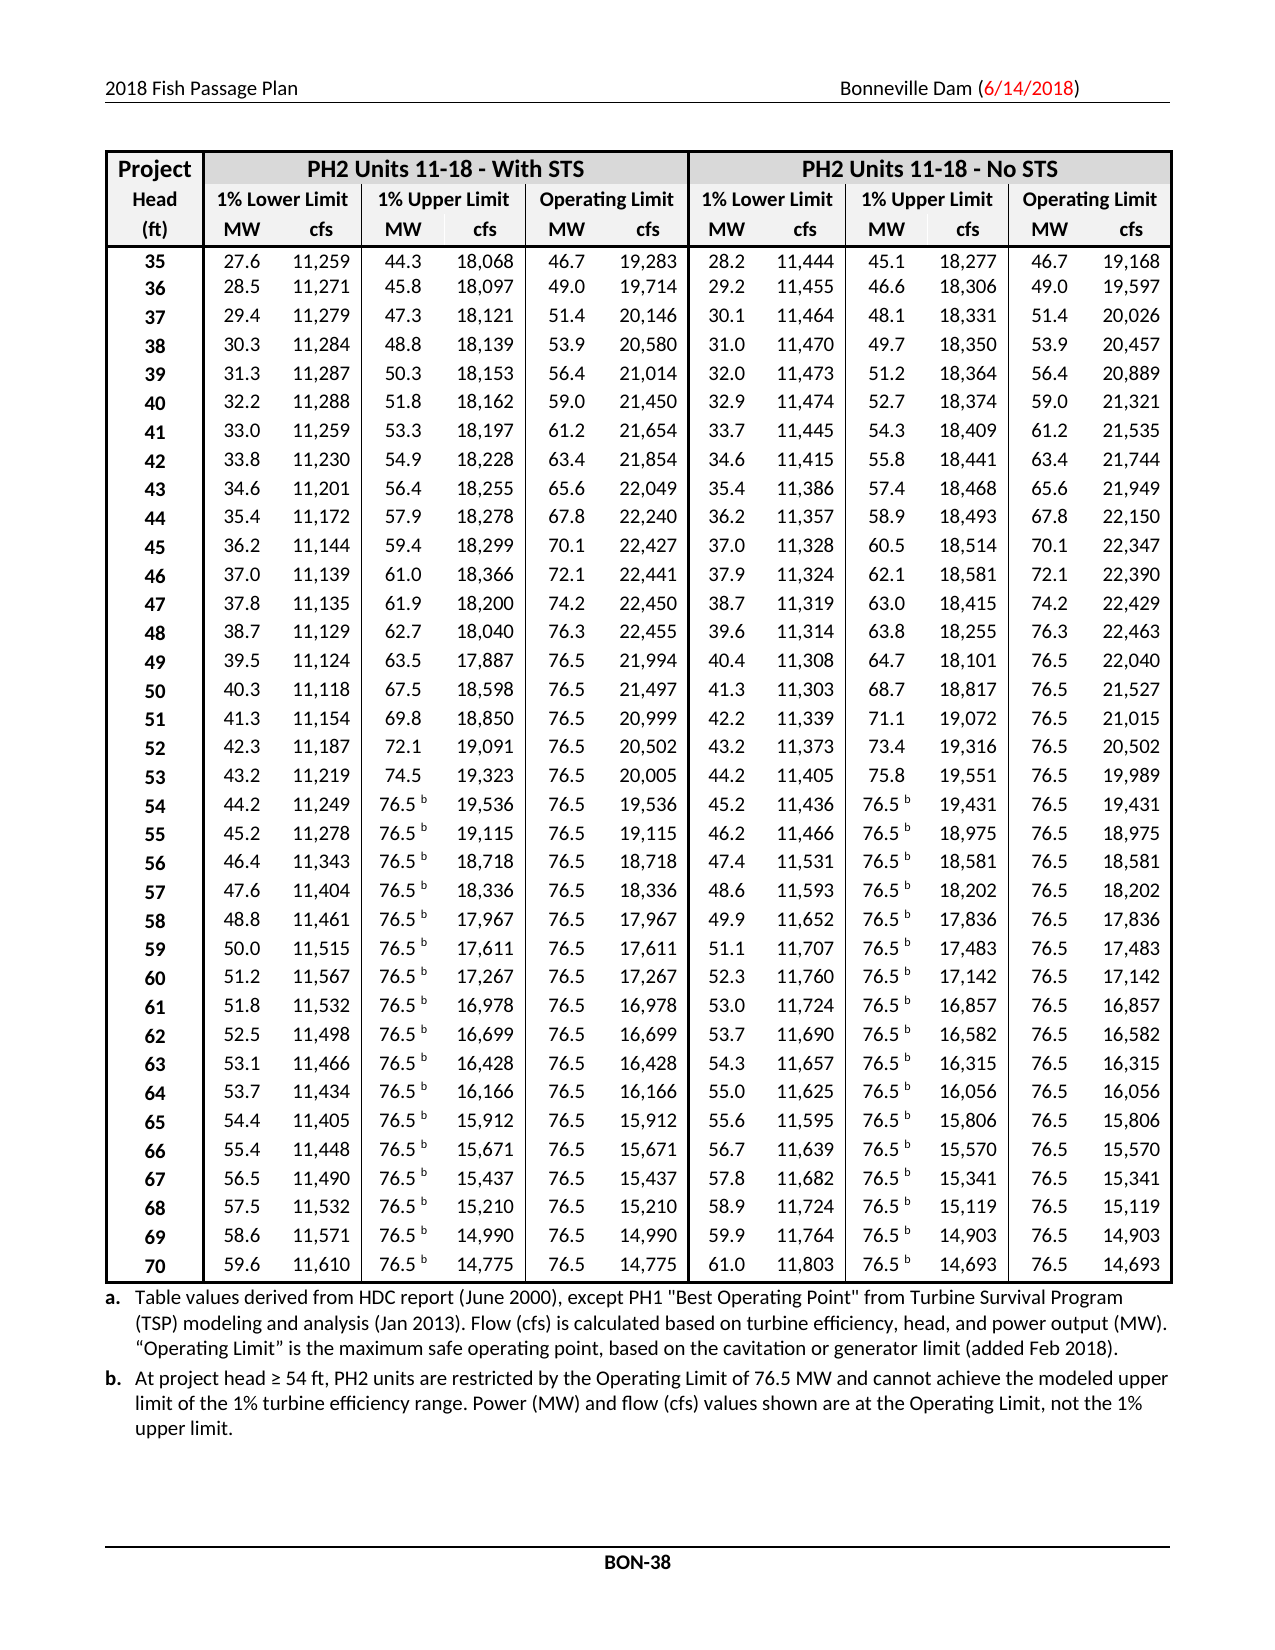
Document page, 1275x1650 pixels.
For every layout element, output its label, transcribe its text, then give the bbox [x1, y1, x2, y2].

table_cell 31.0 [690, 331, 765, 360]
table_cell 54 [108, 791, 202, 820]
table_cell 66 [108, 1136, 202, 1165]
table_cell 76.5 [1009, 1251, 1091, 1281]
table_cell 56.7 [690, 1136, 765, 1165]
table_cell 11,271 [281, 274, 361, 302]
table_cell 11,448 [281, 1136, 361, 1165]
table_cell 18,366 [445, 561, 525, 590]
table_cell 52.5 [205, 1021, 281, 1050]
table_cell 17,836 [928, 906, 1008, 935]
table_cell 18,975 [1091, 820, 1170, 849]
table_cell 41.3 [690, 676, 765, 705]
table_cell 18,514 [928, 533, 1008, 561]
table_cell 16,699 [445, 1021, 525, 1050]
table_cell 11,690 [765, 1021, 845, 1050]
table_cell 11,139 [281, 561, 361, 590]
table_cell 51.4 [1009, 303, 1091, 331]
table_cell 14,990 [608, 1223, 687, 1251]
table_cell 76.5 [526, 705, 608, 734]
table_cell 29.4 [205, 303, 281, 331]
table_cell 39 [108, 360, 202, 389]
table_cell 76.5 b [846, 1136, 927, 1165]
table_cell 19,989 [1091, 763, 1170, 791]
table_cell 63.4 [526, 446, 608, 475]
table_cell cfs [608, 214, 687, 245]
table_cell 76.5 [1009, 1079, 1091, 1107]
table_cell 44.3 [362, 248, 444, 274]
table_cell 59.0 [1009, 389, 1091, 417]
table_cell 55 [108, 820, 202, 849]
table_cell 16,315 [928, 1050, 1008, 1079]
table_cell 20,889 [1091, 360, 1170, 389]
table_cell 28.2 [690, 248, 765, 274]
table_cell 11,445 [765, 418, 845, 446]
table_cell 17,836 [1091, 906, 1170, 935]
table_cell 18,299 [445, 533, 525, 561]
table_cell 46.6 [846, 274, 927, 302]
table_header Project [108, 153, 202, 184]
table_cell 18,228 [445, 446, 525, 475]
table_cell 11,404 [281, 878, 361, 906]
table_cell 18,336 [608, 878, 687, 906]
table_cell 17,611 [608, 935, 687, 964]
table_cell 64.7 [846, 648, 927, 676]
table_cell 18,374 [928, 389, 1008, 417]
table_cell 46 [108, 561, 202, 590]
table_cell 76.5 [1009, 1021, 1091, 1050]
table_cell 15,119 [1091, 1194, 1170, 1222]
table_cell 37.0 [205, 561, 281, 590]
table_cell 47.4 [690, 849, 765, 877]
table_cell 47.6 [205, 878, 281, 906]
table_cell 27.6 [205, 248, 281, 274]
table_cell 11,466 [281, 1050, 361, 1079]
table_cell 19,597 [1091, 274, 1170, 302]
table_cell 55.8 [846, 446, 927, 475]
table_cell 22,049 [608, 475, 687, 504]
table_cell MW [362, 214, 444, 245]
table_cell 76.5 [1009, 791, 1091, 820]
table_cell 76.5 [526, 993, 608, 1021]
table_cell 11,259 [281, 418, 361, 446]
table_cell MW [205, 214, 281, 245]
table_cell 18,415 [928, 590, 1008, 619]
table_cell 76.5 [526, 935, 608, 964]
table_cell 68 [108, 1194, 202, 1222]
table_cell 18,441 [928, 446, 1008, 475]
table_cell 17,267 [608, 964, 687, 992]
table_cell 47.3 [362, 303, 444, 331]
table_cell 11,473 [765, 360, 845, 389]
table_cell 18,975 [928, 820, 1008, 849]
table_cell 76.5 b [846, 820, 927, 849]
table_cell 16,056 [1091, 1079, 1170, 1107]
table_cell 11,386 [765, 475, 845, 504]
table_cell 59.0 [526, 389, 608, 417]
table_cell 32.0 [690, 360, 765, 389]
table_cell 76.5 [526, 676, 608, 705]
table_cell 58 [108, 906, 202, 935]
table_cell 76.5 b [362, 1050, 444, 1079]
table_cell 14,903 [928, 1223, 1008, 1251]
table_cell 15,210 [445, 1194, 525, 1222]
table_cell 51 [108, 705, 202, 734]
table_cell 11,415 [765, 446, 845, 475]
table_cell cfs [445, 214, 525, 245]
table_cell 15,119 [928, 1194, 1008, 1222]
table_cell 11,532 [281, 1194, 361, 1222]
table_cell 18,162 [445, 389, 525, 417]
table_cell 17,483 [1091, 935, 1170, 964]
table_cell 76.5 b [846, 1079, 927, 1107]
table_cell 72.1 [362, 734, 444, 762]
table_cell 19,551 [928, 763, 1008, 791]
table_cell 51.8 [362, 389, 444, 417]
table_cell 57 [108, 878, 202, 906]
table_cell 11,129 [281, 619, 361, 647]
table_cell 76.5 b [846, 849, 927, 877]
table_cell 46.7 [526, 248, 608, 274]
table_cell 11,610 [281, 1251, 361, 1281]
table_cell 16,582 [928, 1021, 1008, 1050]
table_cell cfs [765, 214, 845, 245]
table_cell 76.5 [1009, 820, 1091, 849]
table_cell 32.9 [690, 389, 765, 417]
table_cell 76.5 [526, 1079, 608, 1107]
table_cell 19,316 [928, 734, 1008, 762]
table_cell 49.0 [1009, 274, 1091, 302]
table_cell 11,144 [281, 533, 361, 561]
table_cell 44.2 [205, 791, 281, 820]
table_cell 21,321 [1091, 389, 1170, 417]
table_cell 59.9 [690, 1223, 765, 1251]
table_cell 11,279 [281, 303, 361, 331]
table_cell 61.9 [362, 590, 444, 619]
table_cell 32.2 [205, 389, 281, 417]
table_cell 76.5 [526, 849, 608, 877]
table_cell 53.7 [205, 1079, 281, 1107]
table_cell 76.5 b [846, 1021, 927, 1050]
table_cell 22,450 [608, 590, 687, 619]
table_cell 76.5 [1009, 964, 1091, 992]
table_cell MW [846, 214, 927, 245]
table_cell 63.8 [846, 619, 927, 647]
table_cell 18,850 [445, 705, 525, 734]
table_cell 74.2 [1009, 590, 1091, 619]
table_cell 76.5 [1009, 1165, 1091, 1194]
table_cell 67.5 [362, 676, 444, 705]
table_cell 11,470 [765, 331, 845, 360]
table_cell 31.3 [205, 360, 281, 389]
table_cell 11,135 [281, 590, 361, 619]
table_cell 76.5 [1009, 849, 1091, 877]
table_cell MW [690, 214, 765, 245]
table_cell 65.6 [526, 475, 608, 504]
table_cell 76.5 b [846, 791, 927, 820]
table_cell 22,429 [1091, 590, 1170, 619]
table_cell 39.6 [690, 619, 765, 647]
table_cell 11,707 [765, 935, 845, 964]
table_cell 44 [108, 504, 202, 532]
table_cell 61 [108, 993, 202, 1021]
table_cell 46.4 [205, 849, 281, 877]
table_cell 49.9 [690, 906, 765, 935]
table_cell 53.0 [690, 993, 765, 1021]
table_cell 51.2 [205, 964, 281, 992]
table_cell 76.5 [1009, 763, 1091, 791]
table_cell 56.4 [362, 475, 444, 504]
table_cell 76.3 [526, 619, 608, 647]
table_cell 76.5 b [846, 1108, 927, 1136]
table_cell 14,775 [608, 1251, 687, 1281]
table_cell 51.4 [526, 303, 608, 331]
table_cell 33.0 [205, 418, 281, 446]
table_cell 11,474 [765, 389, 845, 417]
table_cell 76.5 [1009, 993, 1091, 1021]
table_cell 22,455 [608, 619, 687, 647]
table_cell 11,343 [281, 849, 361, 877]
table_cell 55.4 [205, 1136, 281, 1165]
table_cell 54.3 [690, 1050, 765, 1079]
table_cell 59.4 [362, 533, 444, 561]
table_cell 38.7 [205, 619, 281, 647]
table_cell 57.8 [690, 1165, 765, 1194]
table_cell 40 [108, 389, 202, 417]
table_cell 11,657 [765, 1050, 845, 1079]
table_cell 76.5 [1009, 705, 1091, 734]
table_cell 18,040 [445, 619, 525, 647]
table_cell 20,005 [608, 763, 687, 791]
table_cell 72.1 [1009, 561, 1091, 590]
table_cell 61.2 [1009, 418, 1091, 446]
table_cell 48.6 [690, 878, 765, 906]
table_cell 36 [108, 274, 202, 302]
table_cell 54.4 [205, 1108, 281, 1136]
table_cell 11,531 [765, 849, 845, 877]
table_cell 35.4 [205, 504, 281, 532]
table_cell 11,319 [765, 590, 845, 619]
table_cell 41.3 [205, 705, 281, 734]
table_cell 15,570 [928, 1136, 1008, 1165]
table_cell 18,068 [445, 248, 525, 274]
table_cell 44.2 [690, 763, 765, 791]
table_cell 57.4 [846, 475, 927, 504]
table_cell 16,978 [608, 993, 687, 1021]
table_cell 22,347 [1091, 533, 1170, 561]
table_cell 11,724 [765, 993, 845, 1021]
table_cell 15,912 [445, 1108, 525, 1136]
table_cell 11,455 [765, 274, 845, 302]
table_cell 46.2 [690, 820, 765, 849]
table_cell 11,118 [281, 676, 361, 705]
table_cell 17,611 [445, 935, 525, 964]
table_cell 76.5 [526, 1165, 608, 1194]
table_cell 17,142 [928, 964, 1008, 992]
table_cell 76.5 [526, 1136, 608, 1165]
table_cell 60.5 [846, 533, 927, 561]
table_cell 43.2 [690, 734, 765, 762]
table_cell 54.9 [362, 446, 444, 475]
table_cell 11,249 [281, 791, 361, 820]
table_cell 18,581 [928, 849, 1008, 877]
table_cell 76.5 b [362, 1251, 444, 1281]
table_cell 16,166 [445, 1079, 525, 1107]
table_cell 76.5 [1009, 878, 1091, 906]
table_cell 22,040 [1091, 648, 1170, 676]
table_cell 11,803 [765, 1251, 845, 1281]
table_cell 76.5 [526, 1251, 608, 1281]
table_cell 76.5 [1009, 648, 1091, 676]
table_cell 18,364 [928, 360, 1008, 389]
table_cell 51.2 [846, 360, 927, 389]
table_cell 11,764 [765, 1223, 845, 1251]
table_cell 11,187 [281, 734, 361, 762]
table_cell 11,328 [765, 533, 845, 561]
table_cell 16,428 [608, 1050, 687, 1079]
table_cell 34.6 [690, 446, 765, 475]
table_cell 1% Lower Limit [205, 184, 361, 214]
table_cell 37.0 [690, 533, 765, 561]
table_cell 76.5 b [362, 849, 444, 877]
table_cell 22,441 [608, 561, 687, 590]
table_cell 76.5 [1009, 1223, 1091, 1251]
table_cell 76.5 [526, 906, 608, 935]
table_cell 76.5 b [362, 820, 444, 849]
table_cell 20,146 [608, 303, 687, 331]
table_cell 16,978 [445, 993, 525, 1021]
table_cell 15,806 [928, 1108, 1008, 1136]
table_cell 18,468 [928, 475, 1008, 504]
table_cell 76.5 [526, 734, 608, 762]
table_cell 28.5 [205, 274, 281, 302]
table_cell 18,277 [928, 248, 1008, 274]
table_cell 54.3 [846, 418, 927, 446]
table_cell 76.5 b [362, 1165, 444, 1194]
table_cell 50.3 [362, 360, 444, 389]
table_header PH2 Units 11-18 - With STS [205, 153, 687, 184]
table_cell 18,331 [928, 303, 1008, 331]
table_cell 18,278 [445, 504, 525, 532]
table_cell 62.1 [846, 561, 927, 590]
table_cell 19,431 [928, 791, 1008, 820]
table_cell 76.5 b [846, 878, 927, 906]
table_cell 50.0 [205, 935, 281, 964]
table_cell 16,857 [1091, 993, 1170, 1021]
table_cell 16,056 [928, 1079, 1008, 1107]
table_cell 45.1 [846, 248, 927, 274]
table_cell 34.6 [205, 475, 281, 504]
table_cell 67 [108, 1165, 202, 1194]
table_cell 22,427 [608, 533, 687, 561]
table_cell 76.5 b [362, 1108, 444, 1136]
table_cell 16,315 [1091, 1050, 1170, 1079]
table_cell 18,153 [445, 360, 525, 389]
table_cell 18,493 [928, 504, 1008, 532]
table_cell 76.5 b [846, 935, 927, 964]
table_cell 74.2 [526, 590, 608, 619]
table_cell 39.5 [205, 648, 281, 676]
table_cell 68.7 [846, 676, 927, 705]
table_cell 76.5 b [846, 1165, 927, 1194]
table_cell 18,202 [928, 878, 1008, 906]
table_cell 11,444 [765, 248, 845, 274]
table_cell 45.2 [205, 820, 281, 849]
table_cell 43 [108, 475, 202, 504]
table_cell 76.5 b [846, 993, 927, 1021]
table_cell 76.3 [1009, 619, 1091, 647]
table_cell 21,527 [1091, 676, 1170, 705]
table_cell 76.5 b [362, 935, 444, 964]
table_cell 56.5 [205, 1165, 281, 1194]
table_cell 21,654 [608, 418, 687, 446]
table_cell 37.8 [205, 590, 281, 619]
list At project head ≥ 54 ft, PH2 units are restricted by the Operating Limit of 76.5 MW and cannot achieve the modeled upper limit of the 1% turbine efficiency range. Power (MW) and flow (cfs) values shown are at the Operating Limit, not the 1% upper limit. [105, 1365, 1170, 1441]
table_cell 16,166 [608, 1079, 687, 1107]
table_cell 53.3 [362, 418, 444, 446]
table_cell 76.5 [1009, 734, 1091, 762]
table_cell 11,405 [281, 1108, 361, 1136]
table_cell 18,718 [608, 849, 687, 877]
table_cell 16,699 [608, 1021, 687, 1050]
table_cell 11,373 [765, 734, 845, 762]
table_cell 15,570 [1091, 1136, 1170, 1165]
table_cell 42.2 [690, 705, 765, 734]
table_cell 51.8 [205, 993, 281, 1021]
table_cell 11,724 [765, 1194, 845, 1222]
table_cell 11,230 [281, 446, 361, 475]
table_cell 11,308 [765, 648, 845, 676]
table_cell 70 [108, 1251, 202, 1281]
table_cell 67.8 [1009, 504, 1091, 532]
table_cell 76.5 [1009, 1136, 1091, 1165]
table_cell 76.5 b [846, 1050, 927, 1079]
table_cell 16,857 [928, 993, 1008, 1021]
table_cell 29.2 [690, 274, 765, 302]
table_cell 18,598 [445, 676, 525, 705]
table_cell 76.5 b [846, 1194, 927, 1222]
table_cell 33.7 [690, 418, 765, 446]
table_cell 11,434 [281, 1079, 361, 1107]
table_cell 52 [108, 734, 202, 762]
table_cell 18,336 [445, 878, 525, 906]
table_cell 20,502 [608, 734, 687, 762]
table_cell 69.8 [362, 705, 444, 734]
table_cell 22,240 [608, 504, 687, 532]
table_cell 16,428 [445, 1050, 525, 1079]
table_cell 14,990 [445, 1223, 525, 1251]
table_cell 14,775 [445, 1251, 525, 1281]
table_cell 18,255 [445, 475, 525, 504]
table_cell 11,259 [281, 248, 361, 274]
table_cell 11,154 [281, 705, 361, 734]
table_cell 76.5 b [362, 878, 444, 906]
table_cell 11,172 [281, 504, 361, 532]
table_cell 75.8 [846, 763, 927, 791]
table_cell 33.8 [205, 446, 281, 475]
table_cell 18,306 [928, 274, 1008, 302]
table_cell 18,817 [928, 676, 1008, 705]
table_cell 19,115 [608, 820, 687, 849]
table_cell 57.5 [205, 1194, 281, 1222]
table_cell 11,515 [281, 935, 361, 964]
table_cell 21,994 [608, 648, 687, 676]
table_cell 55.6 [690, 1108, 765, 1136]
table_cell cfs [1091, 214, 1170, 245]
table_cell (ft) [108, 214, 202, 245]
table_cell 11,625 [765, 1079, 845, 1107]
table_cell 76.5 b [362, 1079, 444, 1107]
table_cell 20,502 [1091, 734, 1170, 762]
table_cell 49 [108, 648, 202, 676]
table_cell 11,324 [765, 561, 845, 590]
table_cell 19,323 [445, 763, 525, 791]
table_cell 42.3 [205, 734, 281, 762]
table_cell 76.5 b [846, 906, 927, 935]
table_cell 76.5 [1009, 906, 1091, 935]
table_cell 19,283 [608, 248, 687, 274]
table_cell 11,314 [765, 619, 845, 647]
table_cell 61.0 [362, 561, 444, 590]
table_cell 15,806 [1091, 1108, 1170, 1136]
table_cell 11,461 [281, 906, 361, 935]
table_cell 35 [108, 248, 202, 274]
table_cell 45.2 [690, 791, 765, 820]
table_cell 18,718 [445, 849, 525, 877]
table_cell 56.4 [526, 360, 608, 389]
table_cell 40.4 [690, 648, 765, 676]
table_cell 11,567 [281, 964, 361, 992]
table_cell 62 [108, 1021, 202, 1050]
table_cell 61.0 [690, 1251, 765, 1281]
table_cell 11,490 [281, 1165, 361, 1194]
table_cell 48.8 [205, 906, 281, 935]
table_cell Head [108, 184, 202, 214]
table_cell 76.5 [526, 791, 608, 820]
table_cell 15,671 [608, 1136, 687, 1165]
table_cell 15,671 [445, 1136, 525, 1165]
table_cell Operating Limit [526, 184, 687, 214]
table_cell 55.0 [690, 1079, 765, 1107]
table_cell 17,967 [445, 906, 525, 935]
table_cell 49.0 [526, 274, 608, 302]
table_cell 76.5 [526, 1194, 608, 1222]
table_cell 18,409 [928, 418, 1008, 446]
table_cell 62.7 [362, 619, 444, 647]
table_header PH2 Units 11-18 - No STS [690, 153, 1170, 184]
table_cell 76.5 b [362, 993, 444, 1021]
table_cell 48.1 [846, 303, 927, 331]
table_cell 21,854 [608, 446, 687, 475]
table_cell 45 [108, 533, 202, 561]
table_cell 63 [108, 1050, 202, 1079]
table_cell 18,197 [445, 418, 525, 446]
table_cell cfs [928, 214, 1008, 245]
table_cell 57.9 [362, 504, 444, 532]
table_cell 61.2 [526, 418, 608, 446]
table_cell 18,097 [445, 274, 525, 302]
table_cell 53.1 [205, 1050, 281, 1079]
table_cell 76.5 [1009, 676, 1091, 705]
table_cell MW [526, 214, 608, 245]
table_cell 58.9 [846, 504, 927, 532]
table_cell 59.6 [205, 1251, 281, 1281]
table_cell 70.1 [526, 533, 608, 561]
table_cell 18,581 [928, 561, 1008, 590]
table_cell 11,124 [281, 648, 361, 676]
table_cell 53.9 [526, 331, 608, 360]
table_cell 20,026 [1091, 303, 1170, 331]
table_cell 21,535 [1091, 418, 1170, 446]
table_cell 63.5 [362, 648, 444, 676]
table_cell 48 [108, 619, 202, 647]
table_cell 15,210 [608, 1194, 687, 1222]
table_cell 53.9 [1009, 331, 1091, 360]
table_cell 56 [108, 849, 202, 877]
table_cell 21,014 [608, 360, 687, 389]
table_cell 65.6 [1009, 475, 1091, 504]
table_cell 11,466 [765, 820, 845, 849]
table_cell 45.8 [362, 274, 444, 302]
table_cell 17,142 [1091, 964, 1170, 992]
table_cell 21,450 [608, 389, 687, 417]
table_cell 40.3 [205, 676, 281, 705]
table_cell 11,288 [281, 389, 361, 417]
table_cell 11,571 [281, 1223, 361, 1251]
table_cell 1% Upper Limit [362, 184, 525, 214]
table_cell 38 [108, 331, 202, 360]
table_cell 19,072 [928, 705, 1008, 734]
table_cell 17,887 [445, 648, 525, 676]
table_cell 21,015 [1091, 705, 1170, 734]
table_cell 11,595 [765, 1108, 845, 1136]
table_cell 19,091 [445, 734, 525, 762]
table_cell 76.5 b [362, 1194, 444, 1222]
table_cell 37 [108, 303, 202, 331]
table_cell 20,580 [608, 331, 687, 360]
table_cell 11,682 [765, 1165, 845, 1194]
table_cell 17,267 [445, 964, 525, 992]
table_cell 71.1 [846, 705, 927, 734]
table_cell 15,341 [928, 1165, 1008, 1194]
table_cell 19,115 [445, 820, 525, 849]
table_cell 36.2 [690, 504, 765, 532]
table_cell 20,457 [1091, 331, 1170, 360]
table_cell 30.3 [205, 331, 281, 360]
table_cell 76.5 [526, 820, 608, 849]
table_cell 21,744 [1091, 446, 1170, 475]
table_cell 70.1 [1009, 533, 1091, 561]
table_cell 1% Upper Limit [846, 184, 1008, 214]
table_cell 11,405 [765, 763, 845, 791]
table_cell 20,999 [608, 705, 687, 734]
table_cell 67.8 [526, 504, 608, 532]
table_cell 76.5 b [362, 1223, 444, 1251]
table_cell 43.2 [205, 763, 281, 791]
table_cell cfs [281, 214, 361, 245]
table_cell 19,536 [608, 791, 687, 820]
table_cell 76.5 [526, 1108, 608, 1136]
table_cell 76.5 [526, 648, 608, 676]
table_cell 52.7 [846, 389, 927, 417]
table_cell Operating Limit [1009, 184, 1170, 214]
table_cell 50 [108, 676, 202, 705]
table_cell 53 [108, 763, 202, 791]
table_cell 76.5 [1009, 1194, 1091, 1222]
table_cell 72.1 [526, 561, 608, 590]
table_cell 76.5 b [362, 906, 444, 935]
table_cell 30.1 [690, 303, 765, 331]
table_cell 76.5 b [362, 791, 444, 820]
table_cell 18,101 [928, 648, 1008, 676]
table_cell 76.5 [526, 1223, 608, 1251]
table_cell 11,639 [765, 1136, 845, 1165]
table_cell 76.5 [526, 763, 608, 791]
table_cell 11,339 [765, 705, 845, 734]
table_cell 63.0 [846, 590, 927, 619]
table_cell 1% Lower Limit [690, 184, 845, 214]
table_cell 18,139 [445, 331, 525, 360]
table_cell 37.9 [690, 561, 765, 590]
table_cell 18,121 [445, 303, 525, 331]
table_cell 18,350 [928, 331, 1008, 360]
table_cell 19,536 [445, 791, 525, 820]
table_cell 11,760 [765, 964, 845, 992]
table_cell 21,949 [1091, 475, 1170, 504]
table_cell 17,483 [928, 935, 1008, 964]
table_cell 15,437 [608, 1165, 687, 1194]
table_cell 76.5 b [362, 1136, 444, 1165]
table_cell 76.5 [526, 878, 608, 906]
table_cell 69 [108, 1223, 202, 1251]
table_cell 76.5 b [846, 964, 927, 992]
table_cell 11,287 [281, 360, 361, 389]
table_cell 18,581 [1091, 849, 1170, 877]
table_cell 11,498 [281, 1021, 361, 1050]
table_cell 18,202 [1091, 878, 1170, 906]
table_cell 76.5 [1009, 1108, 1091, 1136]
table_cell 15,912 [608, 1108, 687, 1136]
table_cell 11,593 [765, 878, 845, 906]
table_cell 59 [108, 935, 202, 964]
table_cell 22,463 [1091, 619, 1170, 647]
table_cell 76.5 b [362, 1021, 444, 1050]
table_cell 15,437 [445, 1165, 525, 1194]
table_cell 47 [108, 590, 202, 619]
table_cell 76.5 b [846, 1251, 927, 1281]
table_cell 53.7 [690, 1021, 765, 1050]
table_cell 48.8 [362, 331, 444, 360]
table_cell 64 [108, 1079, 202, 1107]
table_cell 76.5 b [362, 964, 444, 992]
table_cell 19,714 [608, 274, 687, 302]
table_cell 46.7 [1009, 248, 1091, 274]
table_cell 76.5 [526, 1021, 608, 1050]
table_cell 11,201 [281, 475, 361, 504]
table_cell 14,693 [928, 1251, 1008, 1281]
table_cell 17,967 [608, 906, 687, 935]
table_cell 11,357 [765, 504, 845, 532]
table_cell 14,693 [1091, 1251, 1170, 1281]
table_cell 11,284 [281, 331, 361, 360]
table_cell MW [1009, 214, 1091, 245]
table_cell 15,341 [1091, 1165, 1170, 1194]
table_cell 41 [108, 418, 202, 446]
table_cell 52.3 [690, 964, 765, 992]
table_cell 76.5 [526, 964, 608, 992]
table_cell 56.4 [1009, 360, 1091, 389]
table_cell 38.7 [690, 590, 765, 619]
table_cell 65 [108, 1108, 202, 1136]
table_cell 76.5 [1009, 1050, 1091, 1079]
table_cell 22,390 [1091, 561, 1170, 590]
table_cell 11,436 [765, 791, 845, 820]
table_cell 11,532 [281, 993, 361, 1021]
table_cell 19,431 [1091, 791, 1170, 820]
table_cell 58.9 [690, 1194, 765, 1222]
table_cell 18,200 [445, 590, 525, 619]
table_cell 49.7 [846, 331, 927, 360]
table_cell 14,903 [1091, 1223, 1170, 1251]
table_cell 58.6 [205, 1223, 281, 1251]
table_cell 76.5 b [846, 1223, 927, 1251]
table_cell 73.4 [846, 734, 927, 762]
table_cell 11,652 [765, 906, 845, 935]
table_cell 22,150 [1091, 504, 1170, 532]
table_cell 51.1 [690, 935, 765, 964]
table_cell 11,303 [765, 676, 845, 705]
table_cell 35.4 [690, 475, 765, 504]
list Table values derived from HDC report (June 2000), except PH1 "Best Operating Point" from Turbine Survival Program (TSP) modeling and analysis (Jan 2013). Flow (cfs) is calculated based on turbine efficiency, head, and power output (MW). “Operating Limit” is the maximum safe operating point, based on the cavitation or generator limit (added Feb 2018). [105, 1284, 1170, 1361]
table_cell 16,582 [1091, 1021, 1170, 1050]
table_cell 60 [108, 964, 202, 992]
table_cell 11,278 [281, 820, 361, 849]
table_cell 18,255 [928, 619, 1008, 647]
table_cell 63.4 [1009, 446, 1091, 475]
table_cell 21,497 [608, 676, 687, 705]
table_cell 11,464 [765, 303, 845, 331]
table_cell 76.5 [1009, 935, 1091, 964]
table_cell 76.5 [526, 1050, 608, 1079]
table_cell 11,219 [281, 763, 361, 791]
table_cell 74.5 [362, 763, 444, 791]
table_cell 19,168 [1091, 248, 1170, 274]
table_cell 36.2 [205, 533, 281, 561]
table_cell 42 [108, 446, 202, 475]
